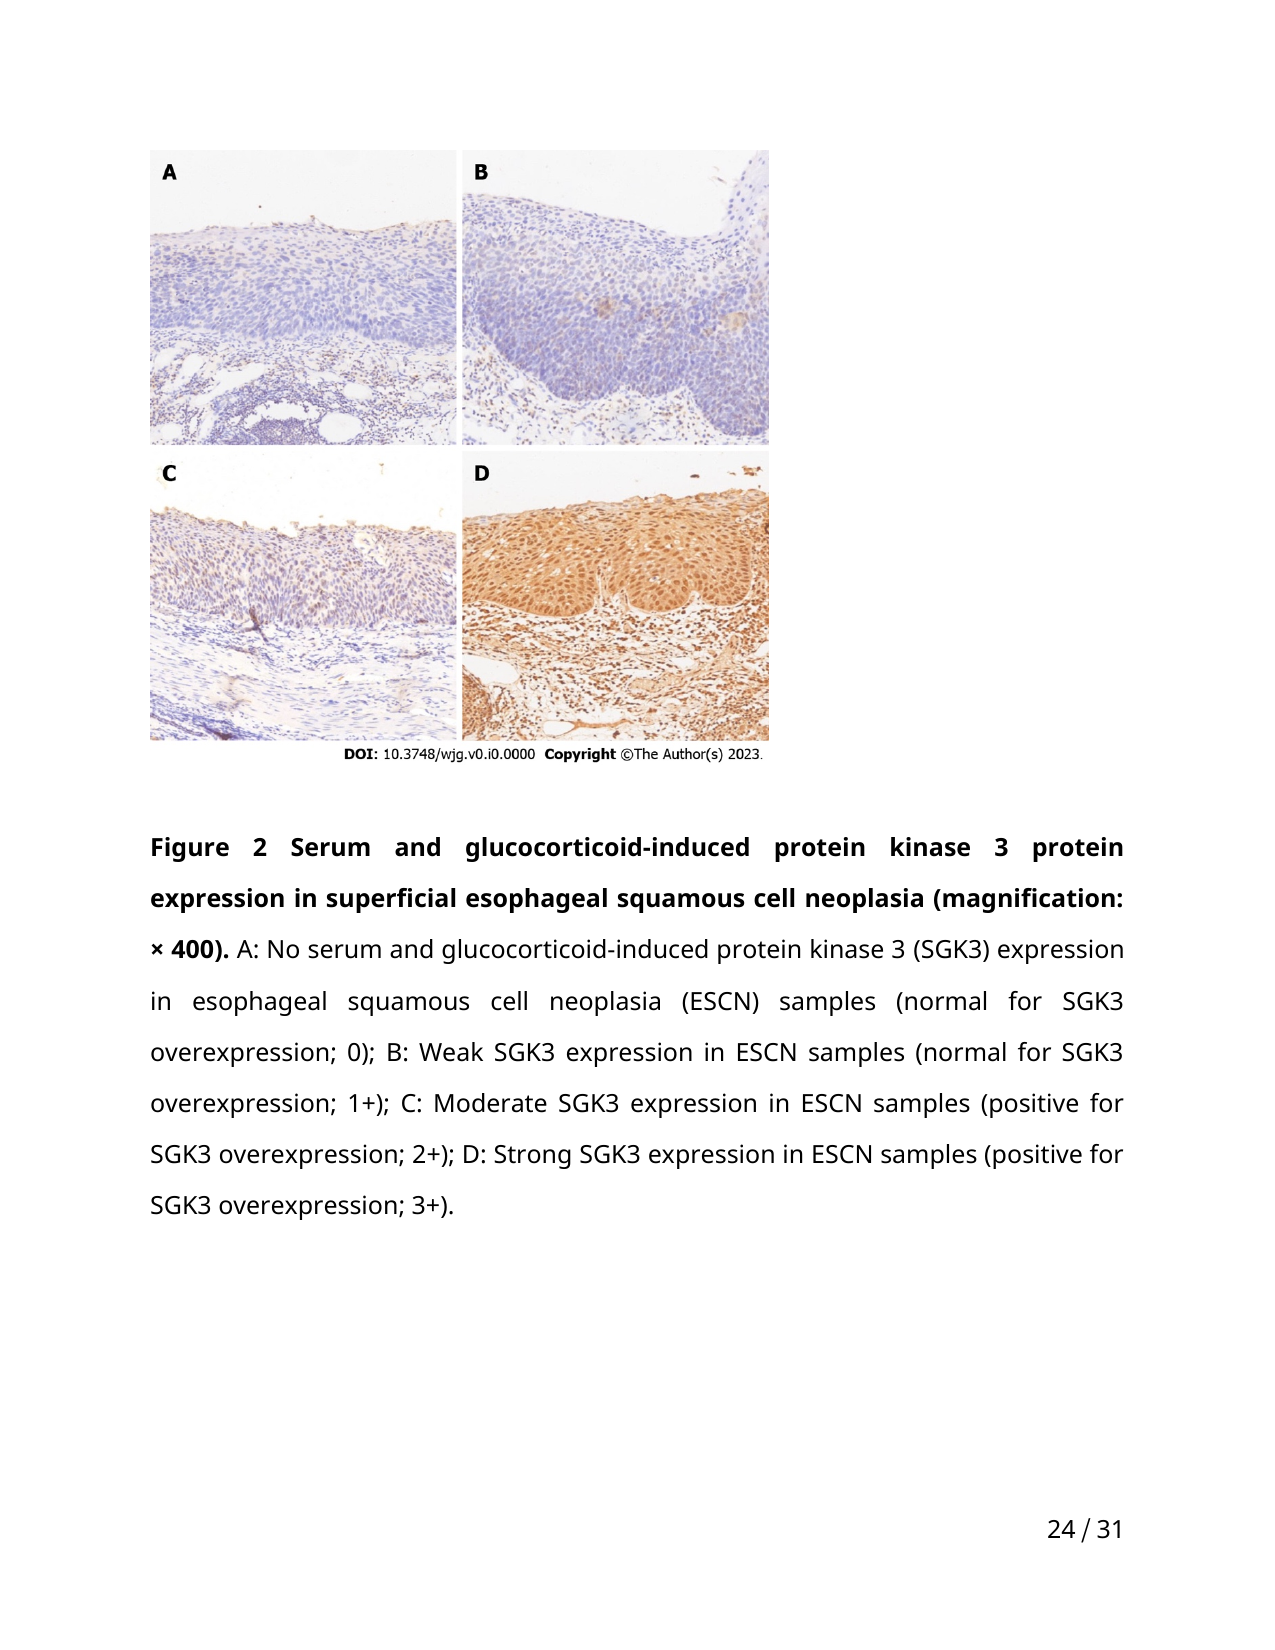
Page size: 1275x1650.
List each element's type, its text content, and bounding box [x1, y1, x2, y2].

text Figure 2 Serum and glucocorticoid-induced protein kinase 3 protein expression in superficial esophageal squamous cell neoplasia (magnification: × 400). A: No serum and glucocorticoid-induced protein kinase 3 (SGK3) expression in esophageal squamous cell neoplasia (ESCN) samples (normal for SGK3 overexpression; 0); B: Weak SGK3 expression in ESCN samples (normal for SGK3 overexpression; 1+); C: Moderate SGK3 expression in ESCN samples (positive for SGK3 overexpression; 2+); D: Strong SGK3 expression in ESCN samples (positive for SGK3 overexpression; 3+). [150, 830, 1125, 1221]
picture [150, 150, 769, 765]
